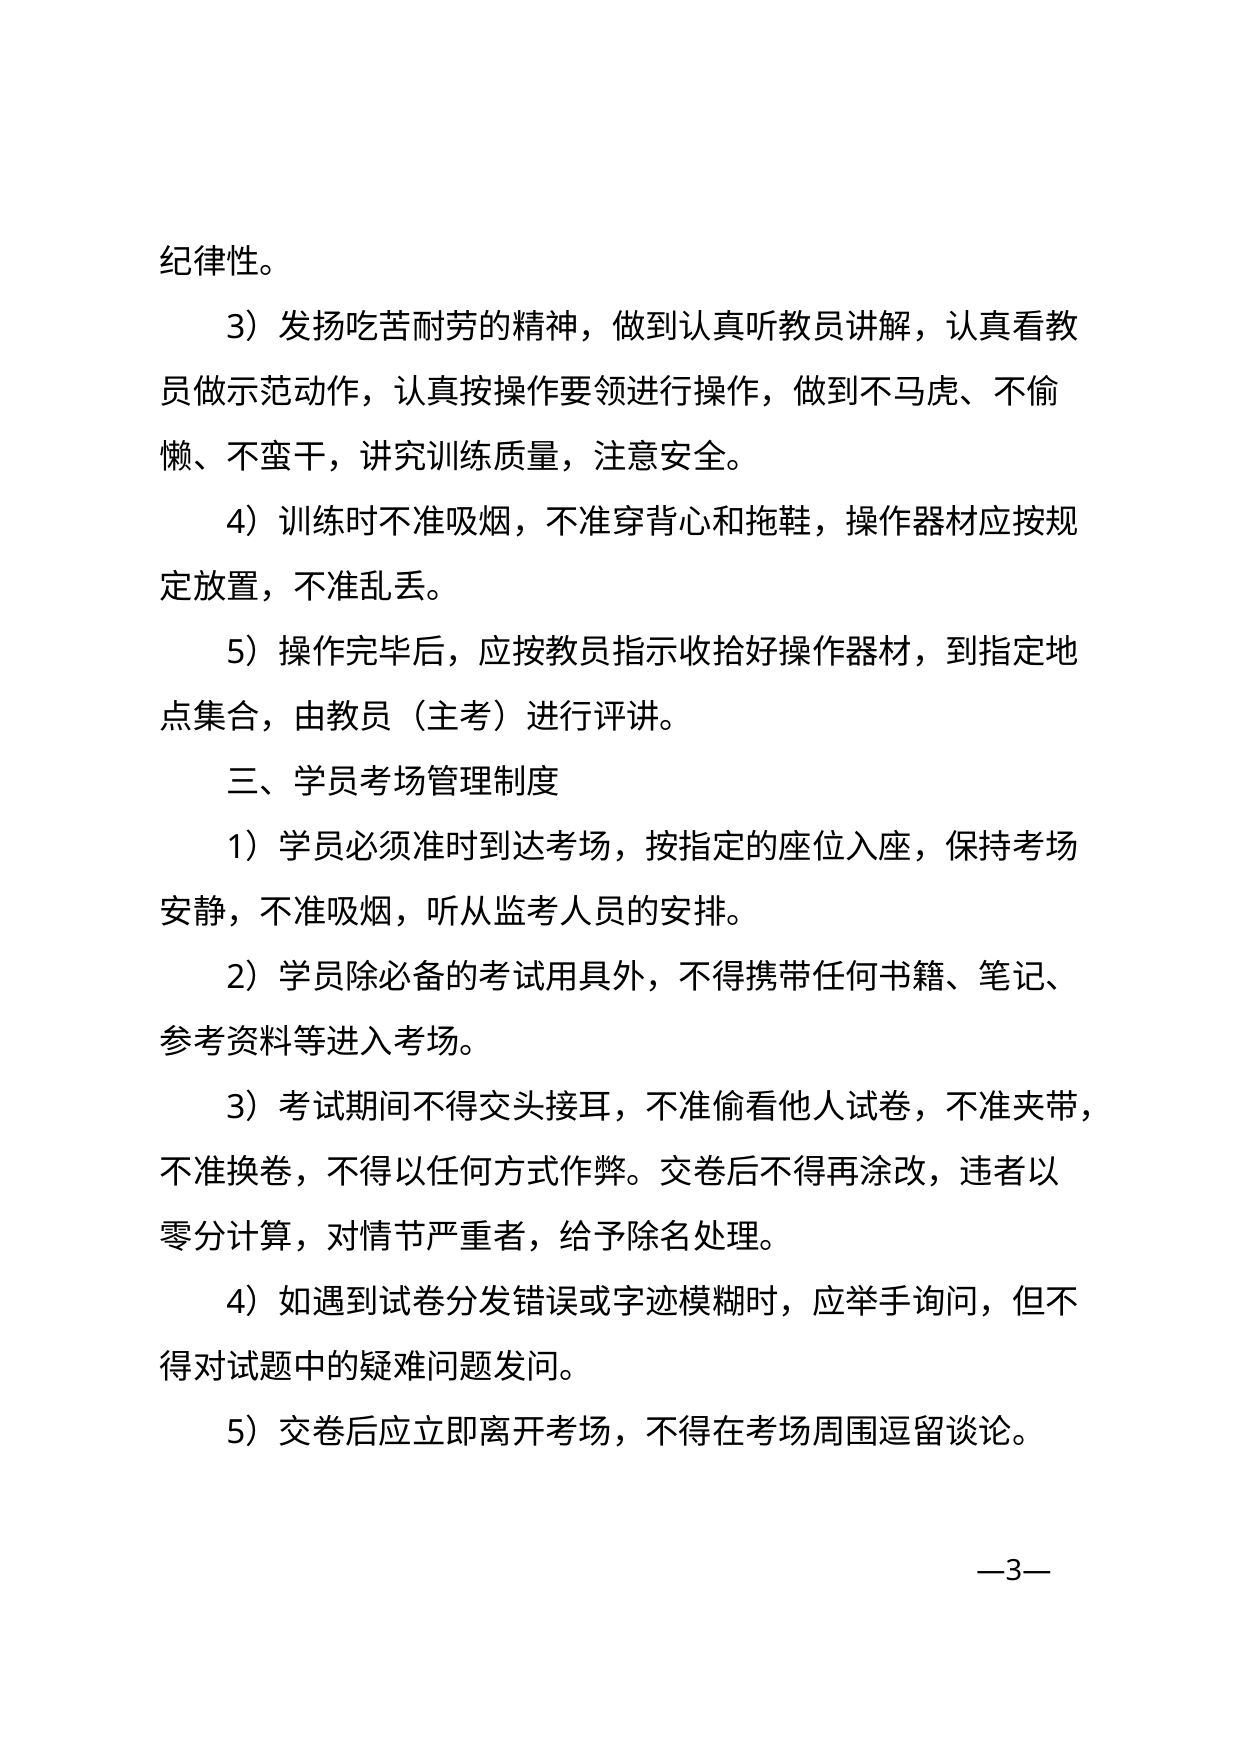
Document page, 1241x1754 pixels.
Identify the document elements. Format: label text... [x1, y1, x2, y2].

text 三、学员考场管理制度 [159, 747, 1081, 812]
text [159, 227, 1081, 292]
text 4）训练时不准吸烟，不准穿背心和拖鞋，操作器材应按规定放置，不准乱丢。 [159, 487, 1081, 617]
text 3）考试期间不得交头接耳，不准偷看他人试卷，不准夹带，不准换卷，不得以任何方式作弊。交卷后不得再涂改，违者以零分计算，对情节严重者，给予除名处理。 [159, 1072, 1081, 1267]
text 1）学员必须准时到达考场，按指定的座位入座，保持考场安静，不准吸烟，听从监考人员的安排。 [159, 812, 1081, 942]
text 2）学员除必备的考试用具外，不得携带任何书籍、笔记、参考资料等进入考场。 [159, 942, 1081, 1072]
text 5）交卷后应立即离开考场，不得在考场周围逗留谈论。 [159, 1397, 1081, 1462]
text 5）操作完毕后，应按教员指示收拾好操作器材，到指定地点集合，由教员（主考）进行评讲。 [159, 617, 1081, 747]
text 4）如遇到试卷分发错误或字迹模糊时，应举手询问，但不得对试题中的疑难问题发问。 [159, 1267, 1081, 1397]
text 3）发扬吃苦耐劳的精神，做到认真听教员讲解，认真看教员做示范动作，认真按操作要领进行操作，做到不马虎、不偷懒、不蛮干，讲究训练质量，注意安全。 [159, 292, 1081, 487]
